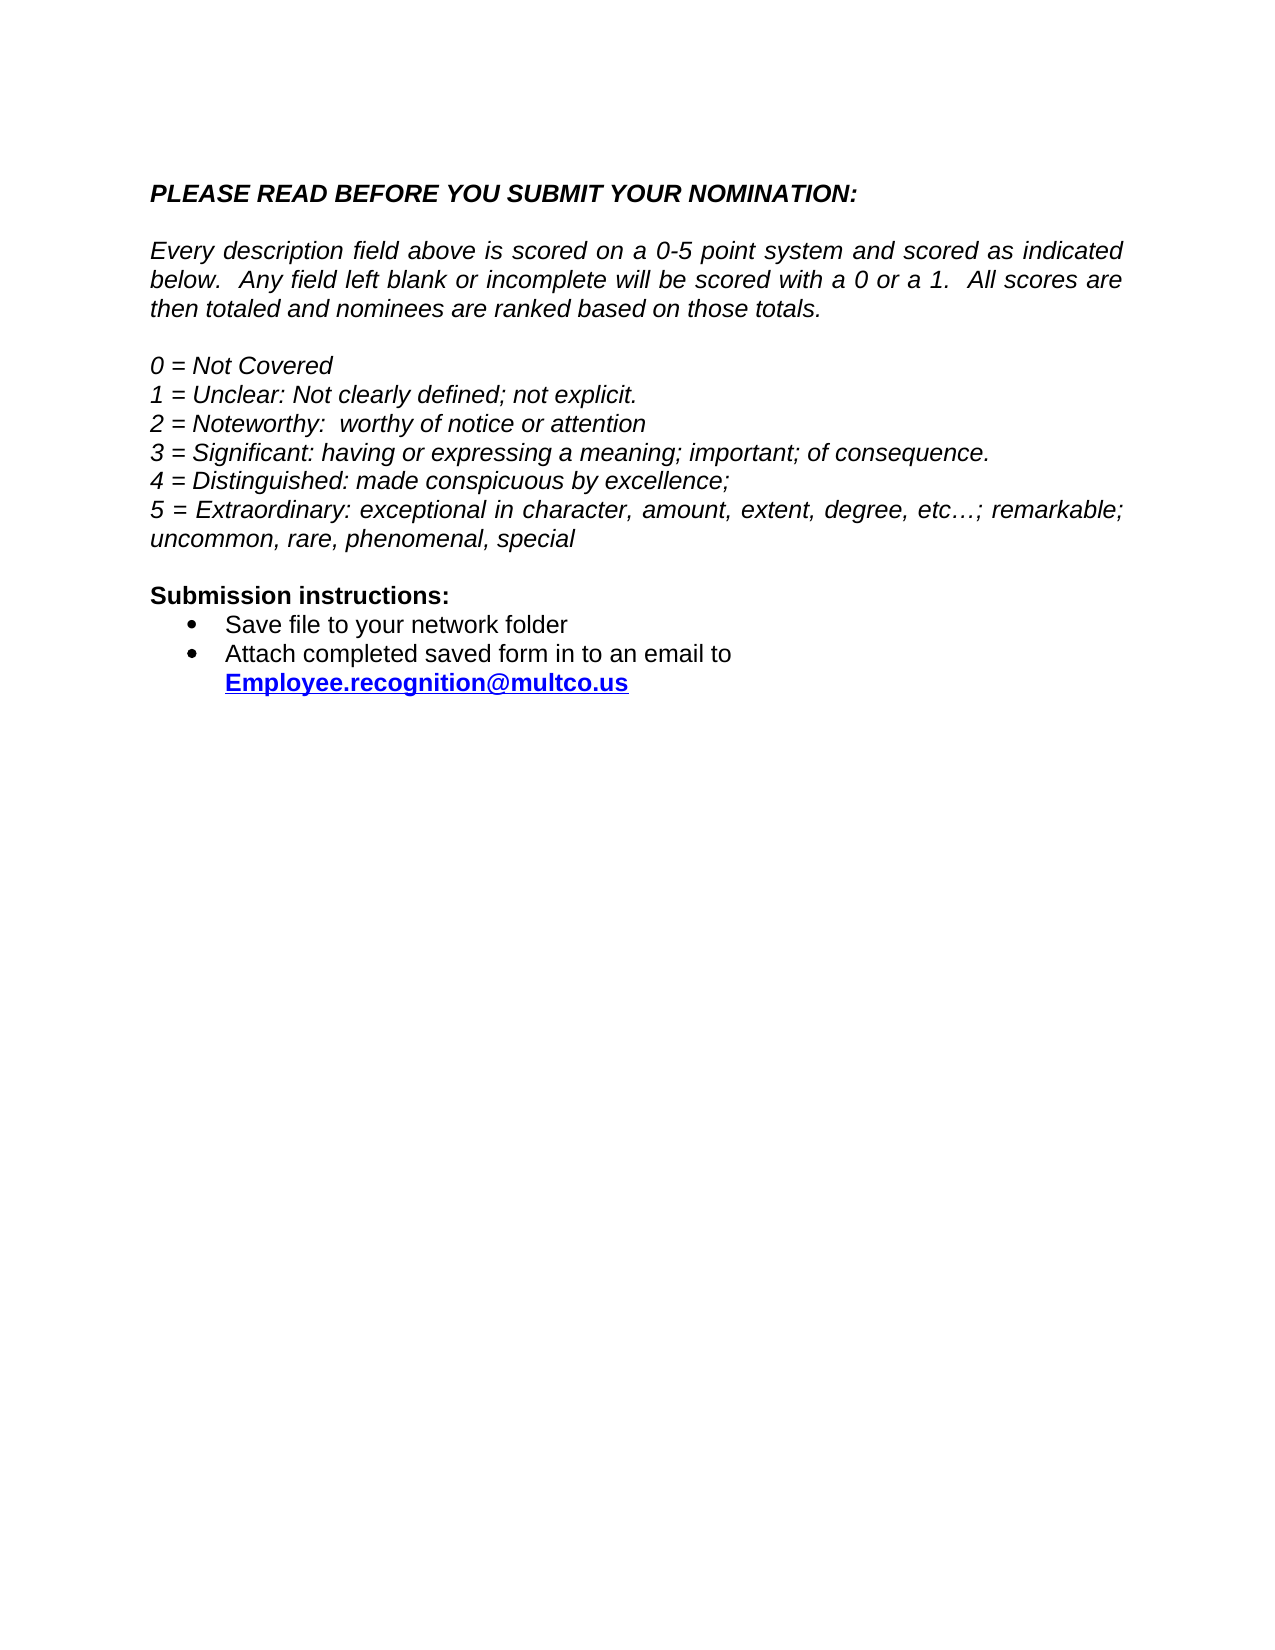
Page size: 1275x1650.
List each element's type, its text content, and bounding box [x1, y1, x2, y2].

text 5 = Extraordinary: exceptional in character, amount, extent, degree, etc…; remarkable; uncommon, rare, phenomenal, special [150, 495, 1125, 552]
text 3 = Significant: having or expressing a meaning; important; of consequence. [150, 437, 1125, 466]
text 4 = Distinguished: made conspicuous by excellence; [150, 466, 1125, 495]
text PLEASE READ BEFORE YOU SUBMIT YOUR NOMINATION: [150, 179, 1125, 207]
text 2 = Noteworthy: worthy of notice or attention [150, 409, 1125, 437]
text Every description field above is scored on a 0-5 point system and scored as indicated below. Any field left blank or incomplete will be scored with a 0 or a 1. All scores are then totaled and nominees are ranked based on those totals. [150, 236, 1125, 322]
text 0 = Not Covered [150, 351, 1125, 380]
list Attach completed saved form in to an email to Employee.recognition@multco.us [187, 639, 1125, 696]
list Save file to your network folder [187, 610, 1125, 639]
text Submission instructions: [150, 581, 1125, 610]
text 1 = Unclear: Not clearly defined; not explicit. [150, 380, 1125, 409]
